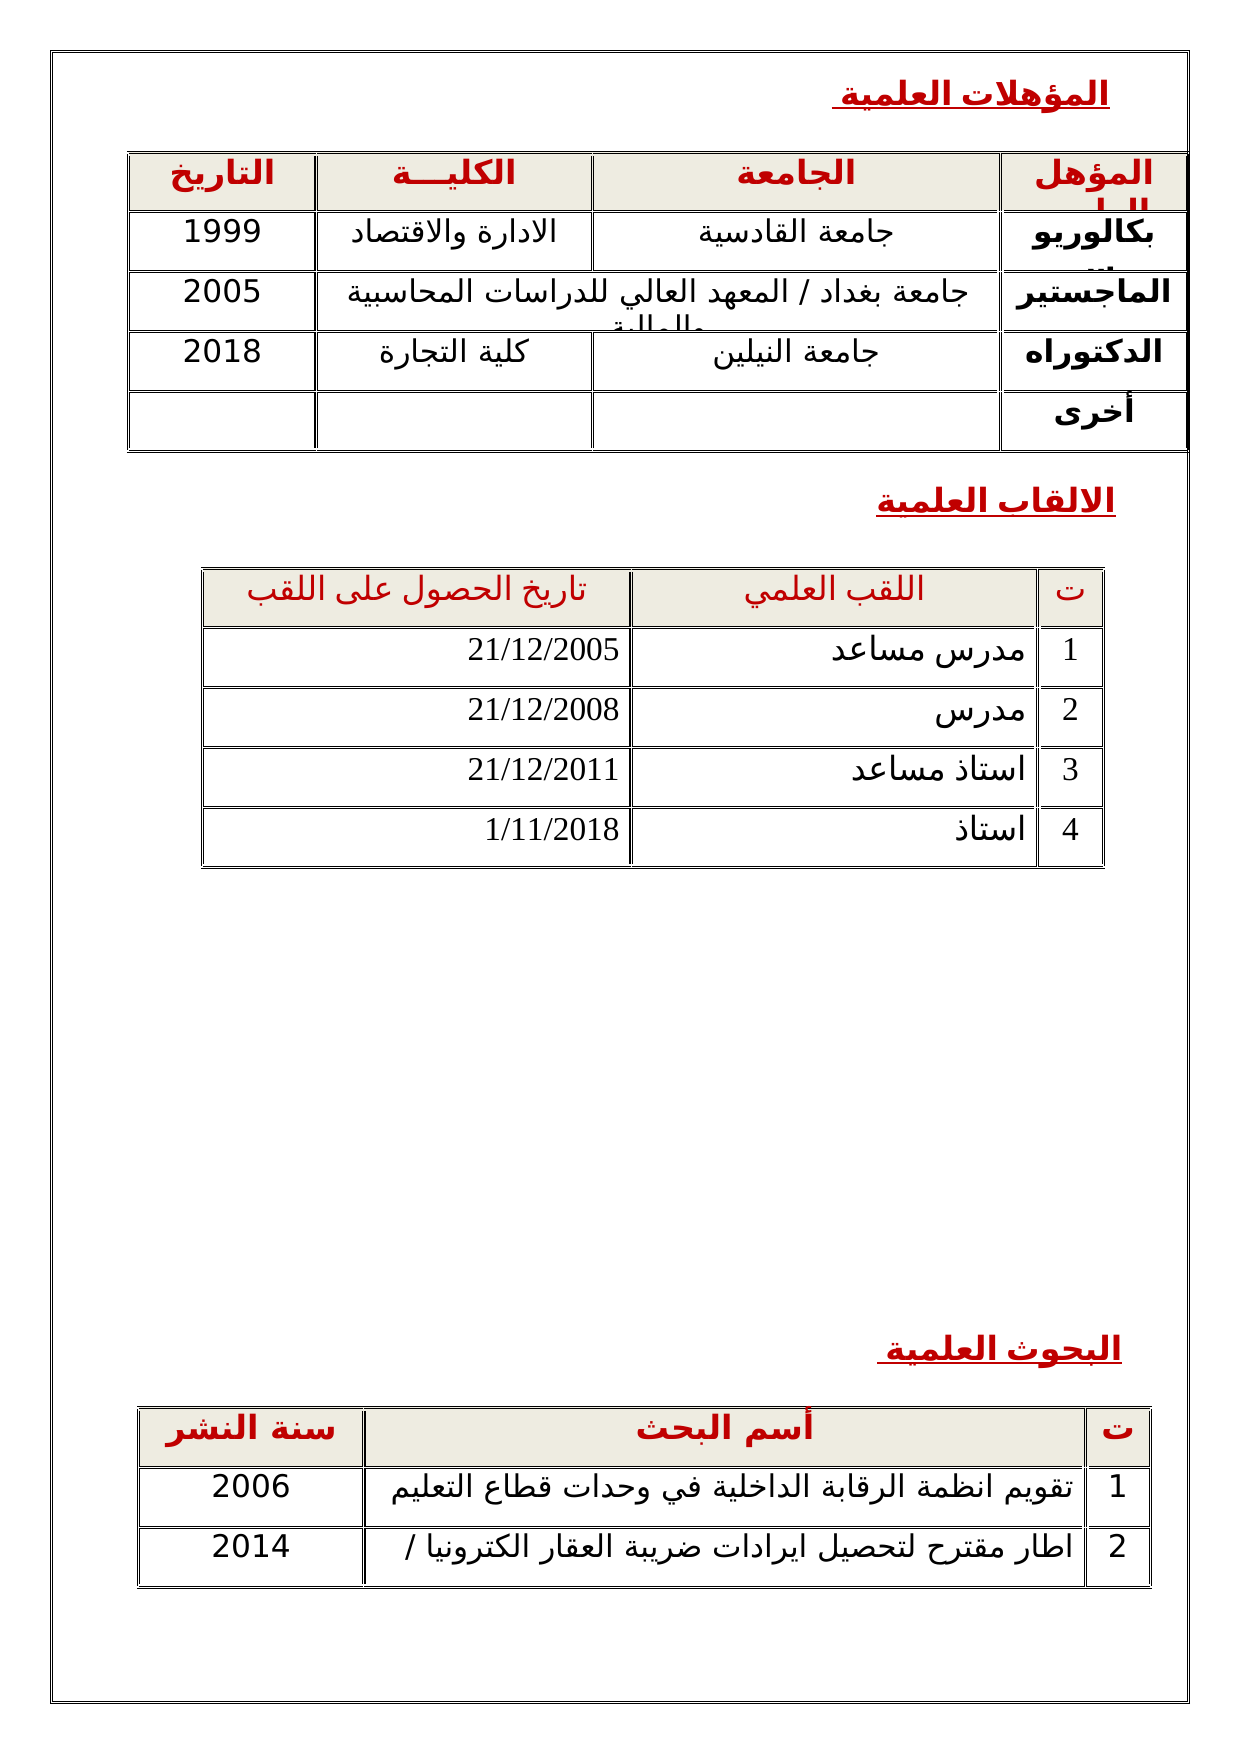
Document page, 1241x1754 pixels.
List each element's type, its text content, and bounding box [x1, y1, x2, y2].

table_header تاريخ الحصول على اللقب [203, 570, 631, 626]
table_cell اطار مقترح لتحصيل ايرادات ضريبة العقار الكترونيا / دراسة تطبيقية [364, 1526, 1084, 1586]
table_cell 21/12/2005 [204, 629, 629, 686]
table_cell 3 [1039, 746, 1102, 806]
table_cell كلية التجارة [318, 333, 591, 390]
table_cell 1 [1087, 1466, 1149, 1526]
table_cell 2018 [130, 333, 314, 390]
table_header ت [1039, 570, 1103, 626]
table_cell أخرى [1000, 390, 1187, 450]
table_cell 2 [1087, 1526, 1150, 1586]
table_cell 1/11/2018 [203, 809, 631, 866]
table_cell مدرس [633, 686, 1036, 746]
table_cell 2 [1039, 686, 1102, 746]
table_header أسم البحث [364, 1409, 1084, 1466]
table_cell استاذ مساعد [633, 746, 1036, 806]
table_header سنة النشر [139, 1407, 364, 1466]
table_cell 21/12/2011 [204, 749, 629, 806]
table_cell 2005 [130, 273, 314, 330]
table_cell [592, 390, 1000, 450]
table_cell [129, 393, 316, 450]
table_header الكليـــة [316, 154, 592, 210]
table_cell 1999 [130, 213, 314, 270]
table_cell بكالوريوس [1000, 210, 1187, 270]
table_cell استاذ [631, 806, 1036, 866]
table_cell جامعة بغداد / المعهد العالي للدراسات المحاسبية والمالية [316, 270, 1000, 330]
table_cell جامعة النيلين [592, 330, 1000, 390]
table_header ت [1087, 1409, 1150, 1466]
table_header التاريخ [129, 154, 316, 210]
table_header الجامعة [592, 154, 999, 210]
table_cell 2006 [140, 1469, 362, 1526]
text البحوث العلمية [150, 1329, 1122, 1367]
table_cell الادارة والاقتصاد [318, 213, 591, 270]
table_cell 1 [1039, 626, 1102, 686]
table_cell 2014 [139, 1526, 364, 1586]
list الالقاب العلمية [150, 482, 1116, 520]
table_cell مدرس مساعد [633, 626, 1036, 686]
table_cell [316, 393, 592, 450]
table_cell الماجستير [1000, 270, 1187, 330]
table_header اللقب العلمي [631, 570, 1036, 626]
text المؤهلات العلمية [150, 74, 1110, 112]
table_cell جامعة القادسية [592, 210, 1000, 270]
table_cell 21/12/2008 [204, 689, 629, 746]
table_cell تقويم انظمة الرقابة الداخلية في وحدات قطاع التعليم العالي / دراسة تطبيقية [366, 1466, 1084, 1526]
table_cell الدكتوراه [1000, 330, 1187, 390]
table_cell 4 [1039, 806, 1103, 866]
